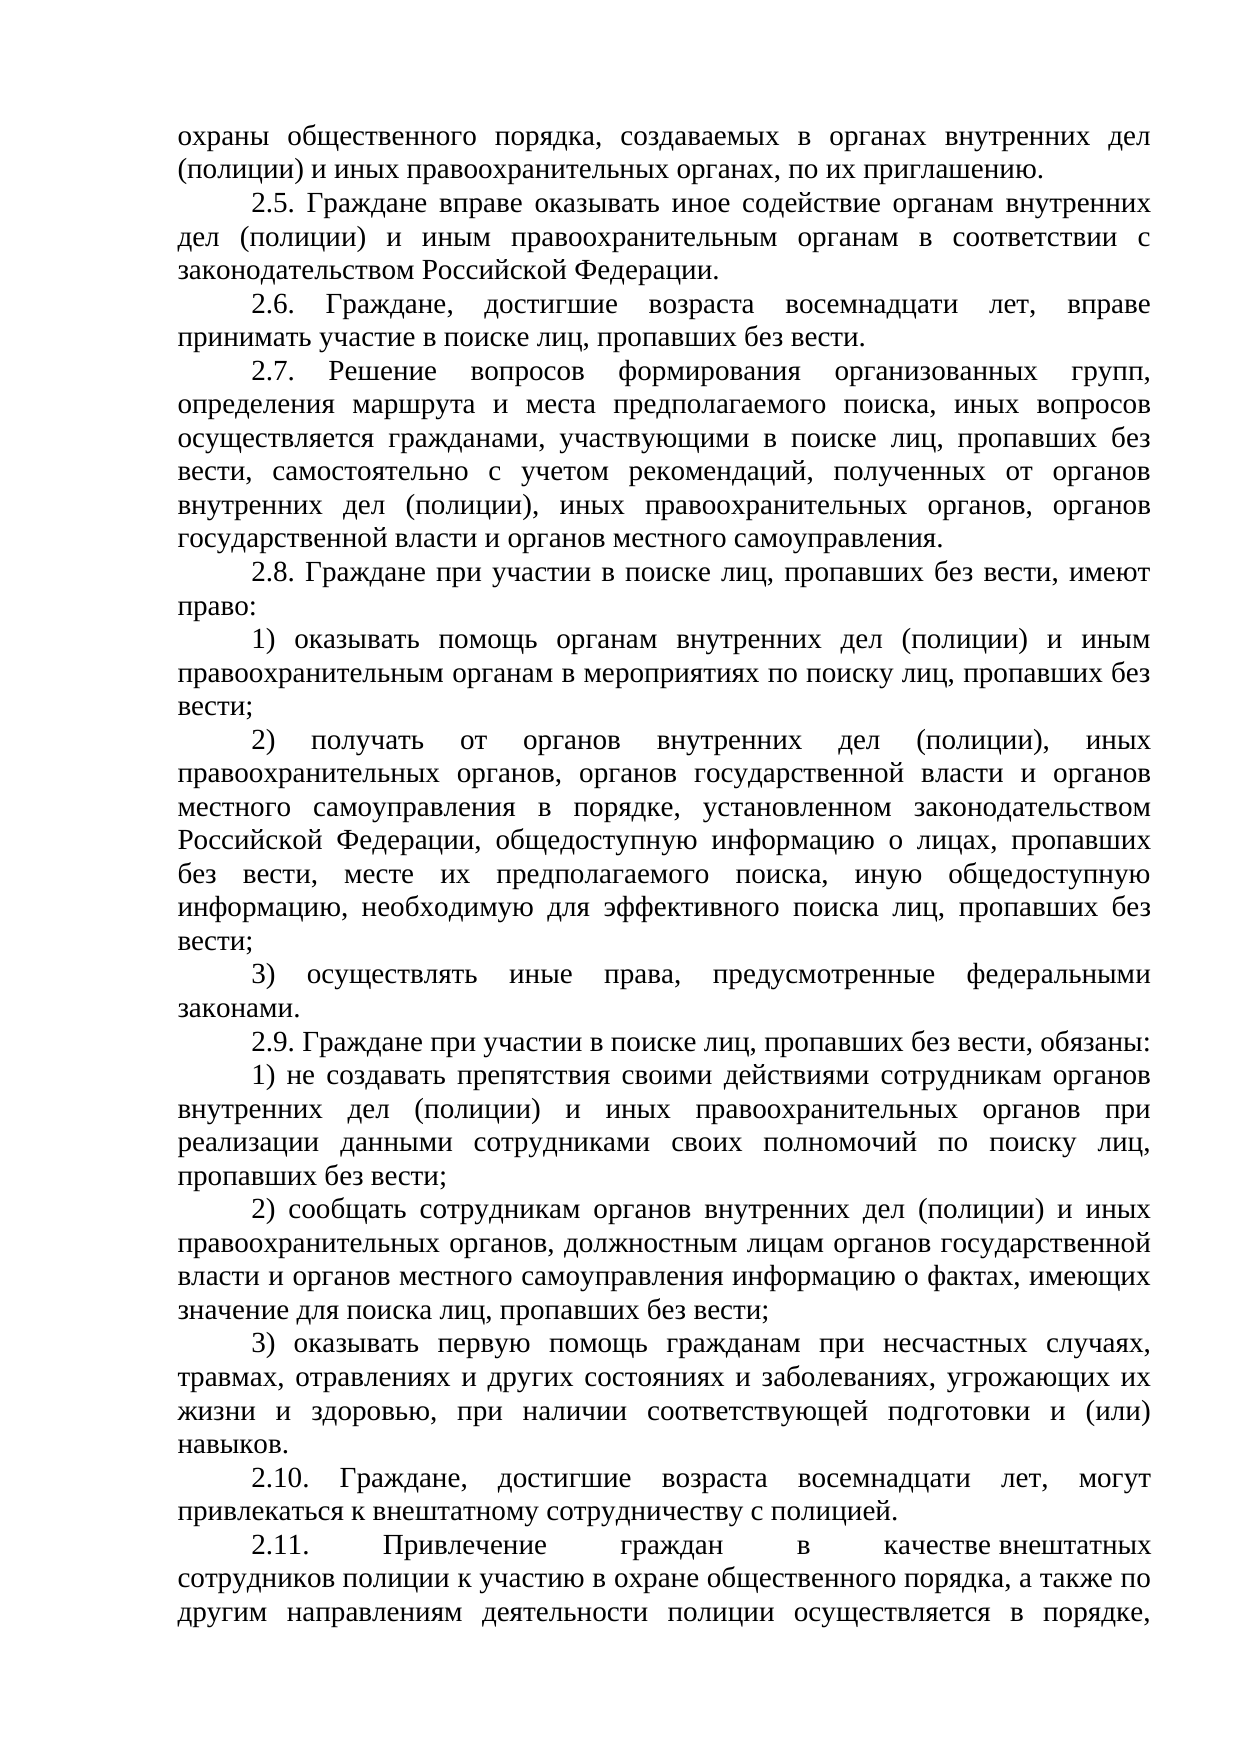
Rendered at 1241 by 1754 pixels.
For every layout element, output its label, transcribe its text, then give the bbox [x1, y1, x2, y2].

text 2) сообщать сотрудникам органов внутренних дел (полиции) и иных правоохранительных органов, должностным лицам органов государственной власти и органов местного самоуправления информацию о фактах, имеющих значение для поиска лиц, пропавших без вести; [177, 1191, 1152, 1326]
text 2.7. Решение вопросов формирования организованных групп, определения маршрута и места предполагаемого поиска, иных вопросов осуществляется гражданами, участвующими в поиске лиц, пропавших без вести, самостоятельно с учетом рекомендаций, полученных от органов внутренних дел (полиции), иных правоохранительных органов, органов государственной власти и органов местного самоуправления. [177, 353, 1152, 554]
text 2.9. Граждане при участии в поиске лиц, пропавших без вести, обязаны: [177, 1024, 1152, 1057]
text 2) получать от органов внутренних дел (полиции), иных правоохранительных органов, органов государственной власти и органов местного самоуправления в порядке, установленном законодательством Российской Федерации, общедоступную информацию о лицах, пропавших без вести, месте их предполагаемого поиска, иную общедоступную информацию, необходимую для эффективного поиска лиц, пропавших без вести; [177, 722, 1152, 957]
text 2.6. Граждане, достигшие возраста восемнадцати лет, вправе принимать участие в поиске лиц, пропавших без вести. [177, 286, 1152, 353]
text 3) оказывать первую помощь гражданам при несчастных случаях, травмах, отравлениях и других состояниях и заболеваниях, угрожающих их жизни и здоровью, при наличии соответствующей подготовки и (или) навыков. [177, 1326, 1152, 1460]
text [177, 118, 1152, 185]
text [177, 1527, 1152, 1627]
text 1) не создавать препятствия своими действиями сотрудникам органов внутренних дел (полиции) и иных правоохранительных органов при реализации данными сотрудниками своих полномочий по поиску лиц, пропавших без вести; [177, 1057, 1152, 1191]
text 2.5. Граждане вправе оказывать иное содействие органам внутренних дел (полиции) и иным правоохранительным органам в соответствии с законодательством Российской Федерации. [177, 185, 1152, 286]
text 2.10. Граждане, достигшие возраста восемнадцати лет, могут привлекаться к внештатному сотрудничеству с полицией. [177, 1460, 1152, 1527]
text 2.8. Граждане при участии в поиске лиц, пропавших без вести, имеют право: [177, 554, 1152, 621]
text 3) осуществлять иные права, предусмотренные федеральными законами. [177, 957, 1152, 1024]
text 1) оказывать помощь органам внутренних дел (полиции) и иным правоохранительным органам в мероприятиях по поиску лиц, пропавших без вести; [177, 621, 1152, 722]
